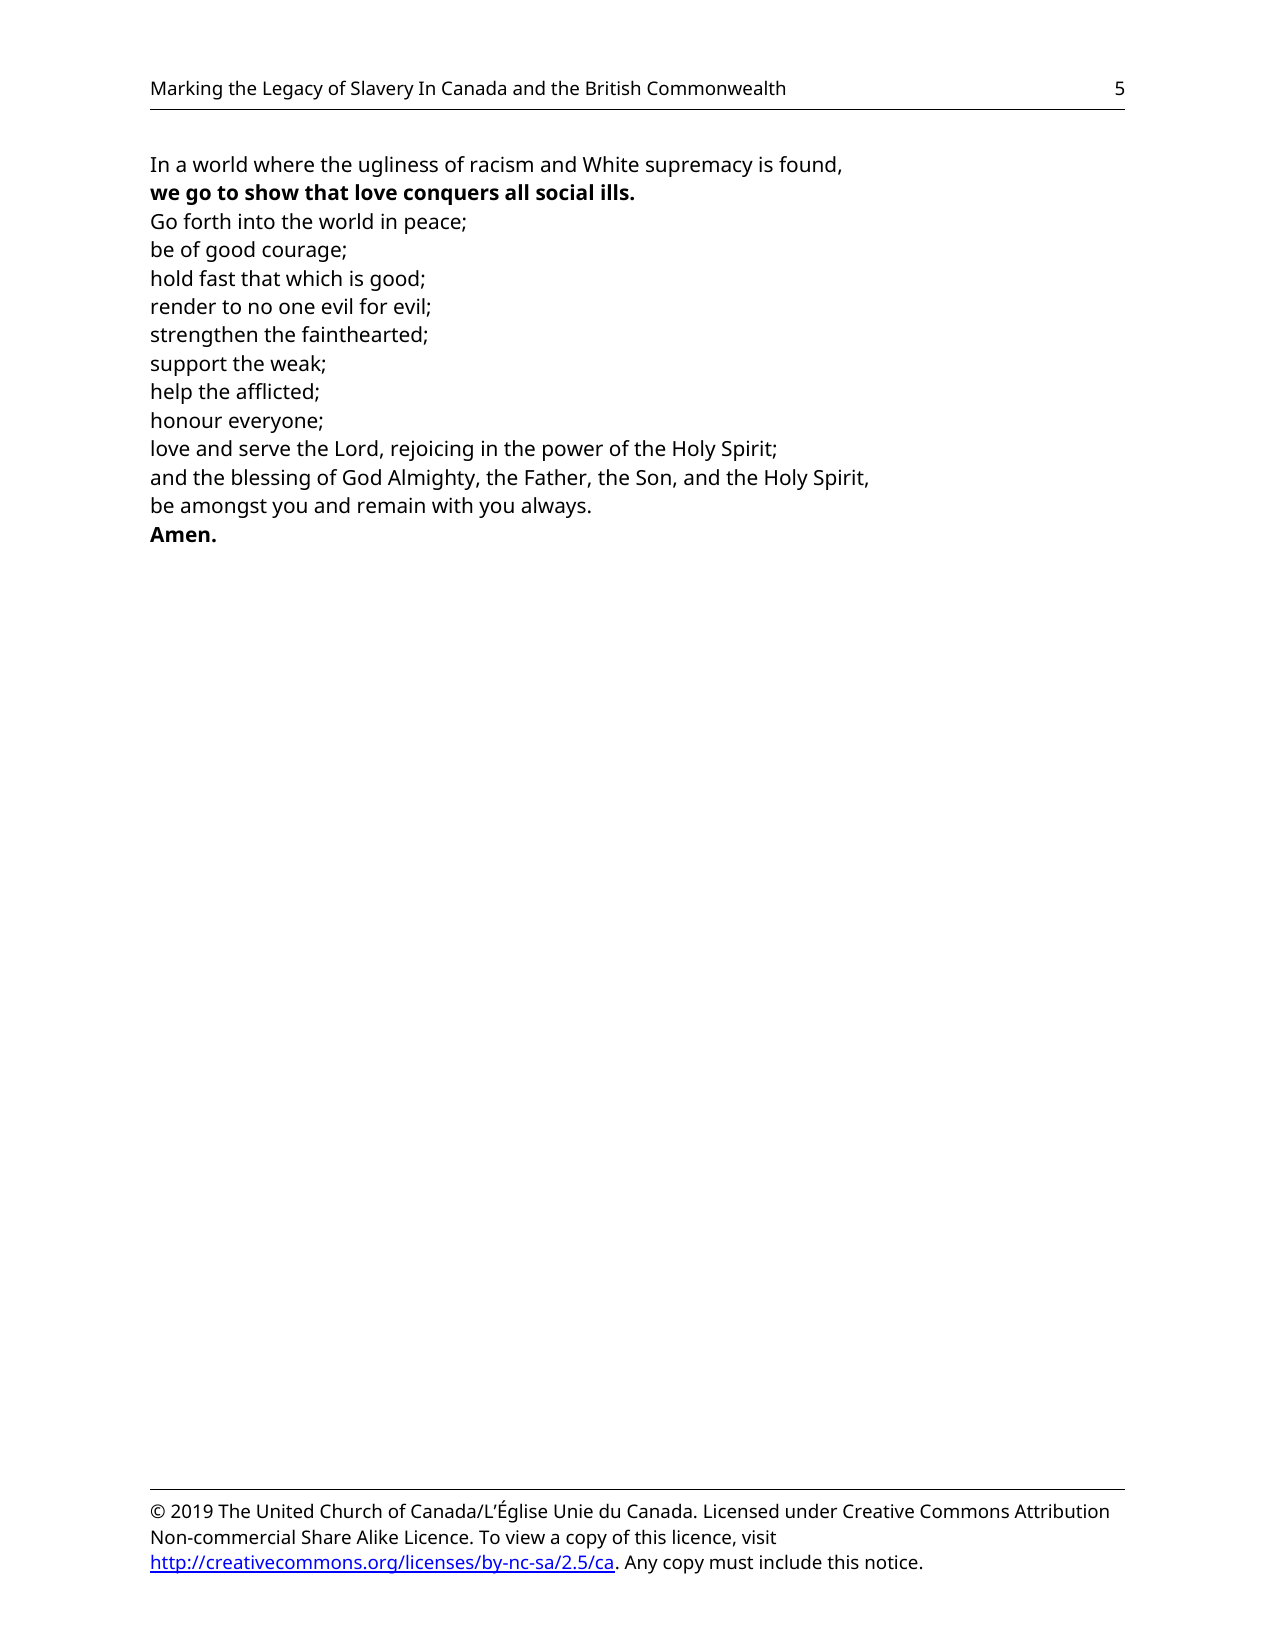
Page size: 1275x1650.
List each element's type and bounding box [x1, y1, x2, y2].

text [150, 150, 1125, 548]
